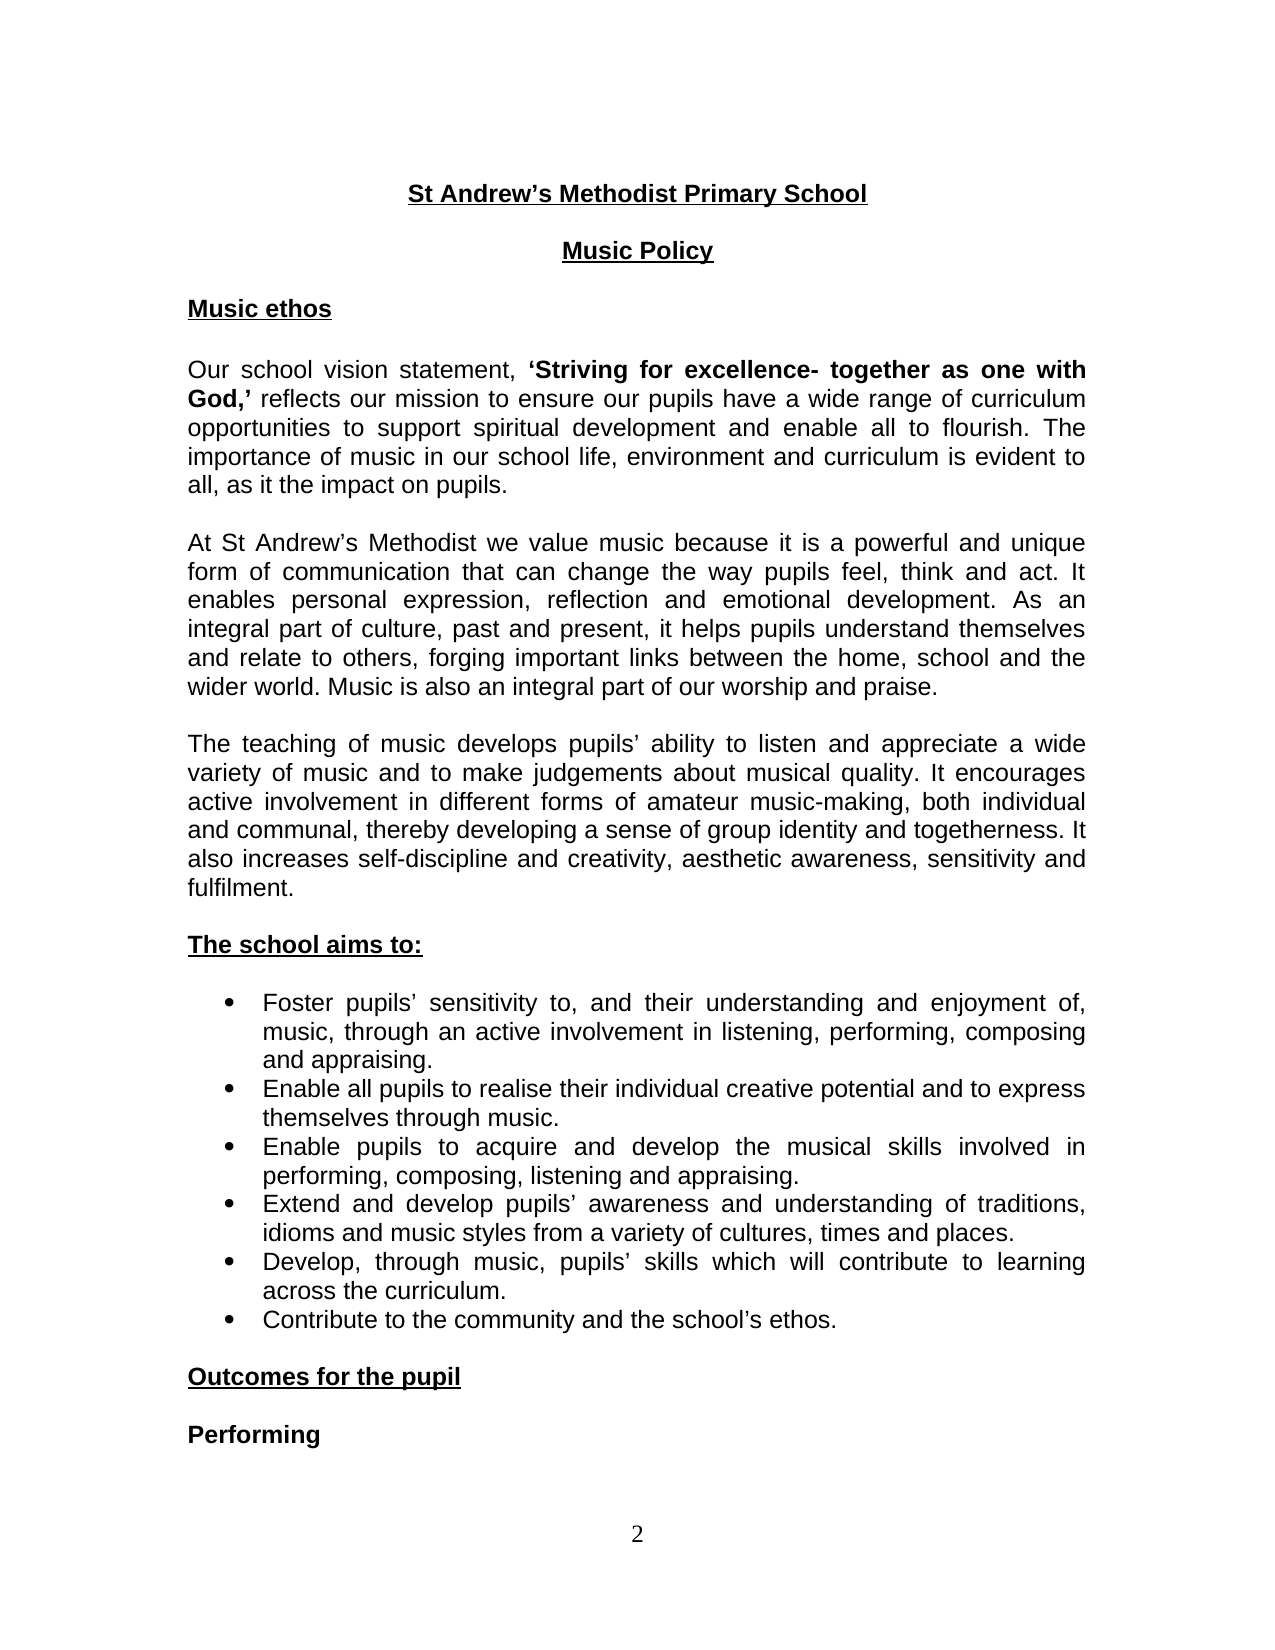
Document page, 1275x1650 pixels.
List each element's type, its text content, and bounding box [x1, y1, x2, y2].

list Extend and develop pupils’ awareness and understanding of traditions, idioms and music styles from a variety of cultures, times and places. [225, 1189, 1087, 1247]
text The school aims to: [187, 930, 1087, 959]
list Contribute to the community and the school’s ethos. [225, 1305, 1087, 1333]
list Foster pupils’ sensitivity to, and their understanding and enjoyment of, music, through an active involvement in listening, performing, composing and appraising. [225, 988, 1087, 1074]
subtitle Our school vision statement, ‘Striving for excellence- together as one with God,’ reflects our mission to ensure our pupils have a wide range of curriculum opportunities to support spiritual development and enable all to flourish. The importance of music in our school life, environment and curriculum is evident to all, as it the impact on pupils. [187, 355, 1087, 499]
text St Andrew’s Methodist Primary School [187, 179, 1087, 207]
list Develop, through music, pupils’ skills which will contribute to learning across the curriculum. [225, 1247, 1087, 1305]
text The teaching of music develops pupils’ ability to listen and appreciate a wide variety of music and to make judgements about musical quality. It encourages active involvement in different forms of amateur music-making, both individual and communal, thereby developing a sense of group identity and togetherness. It also increases self-discipline and creativity, aesthetic awareness, sensitivity and fulfilment. [187, 729, 1087, 902]
text Outcomes for the pupil [187, 1362, 1087, 1391]
text At St Andrew’s Methodist we value music because it is a powerful and unique form of communication that can change the way pupils feel, think and act. It enables personal expression, reflection and emotional development. As an integral part of culture, past and present, it helps pupils understand themselves and relate to others, forging important links between the home, school and the wider world. Music is also an integral part of our worship and praise. [187, 528, 1087, 700]
text Music ethos [187, 294, 1087, 322]
list Enable all pupils to realise their individual creative potential and to express themselves through music. [225, 1074, 1087, 1132]
text Performing [187, 1420, 1087, 1448]
list Enable pupils to acquire and develop the musical skills involved in performing, composing, listening and appraising. [225, 1132, 1087, 1189]
text Music Policy [187, 236, 1087, 265]
